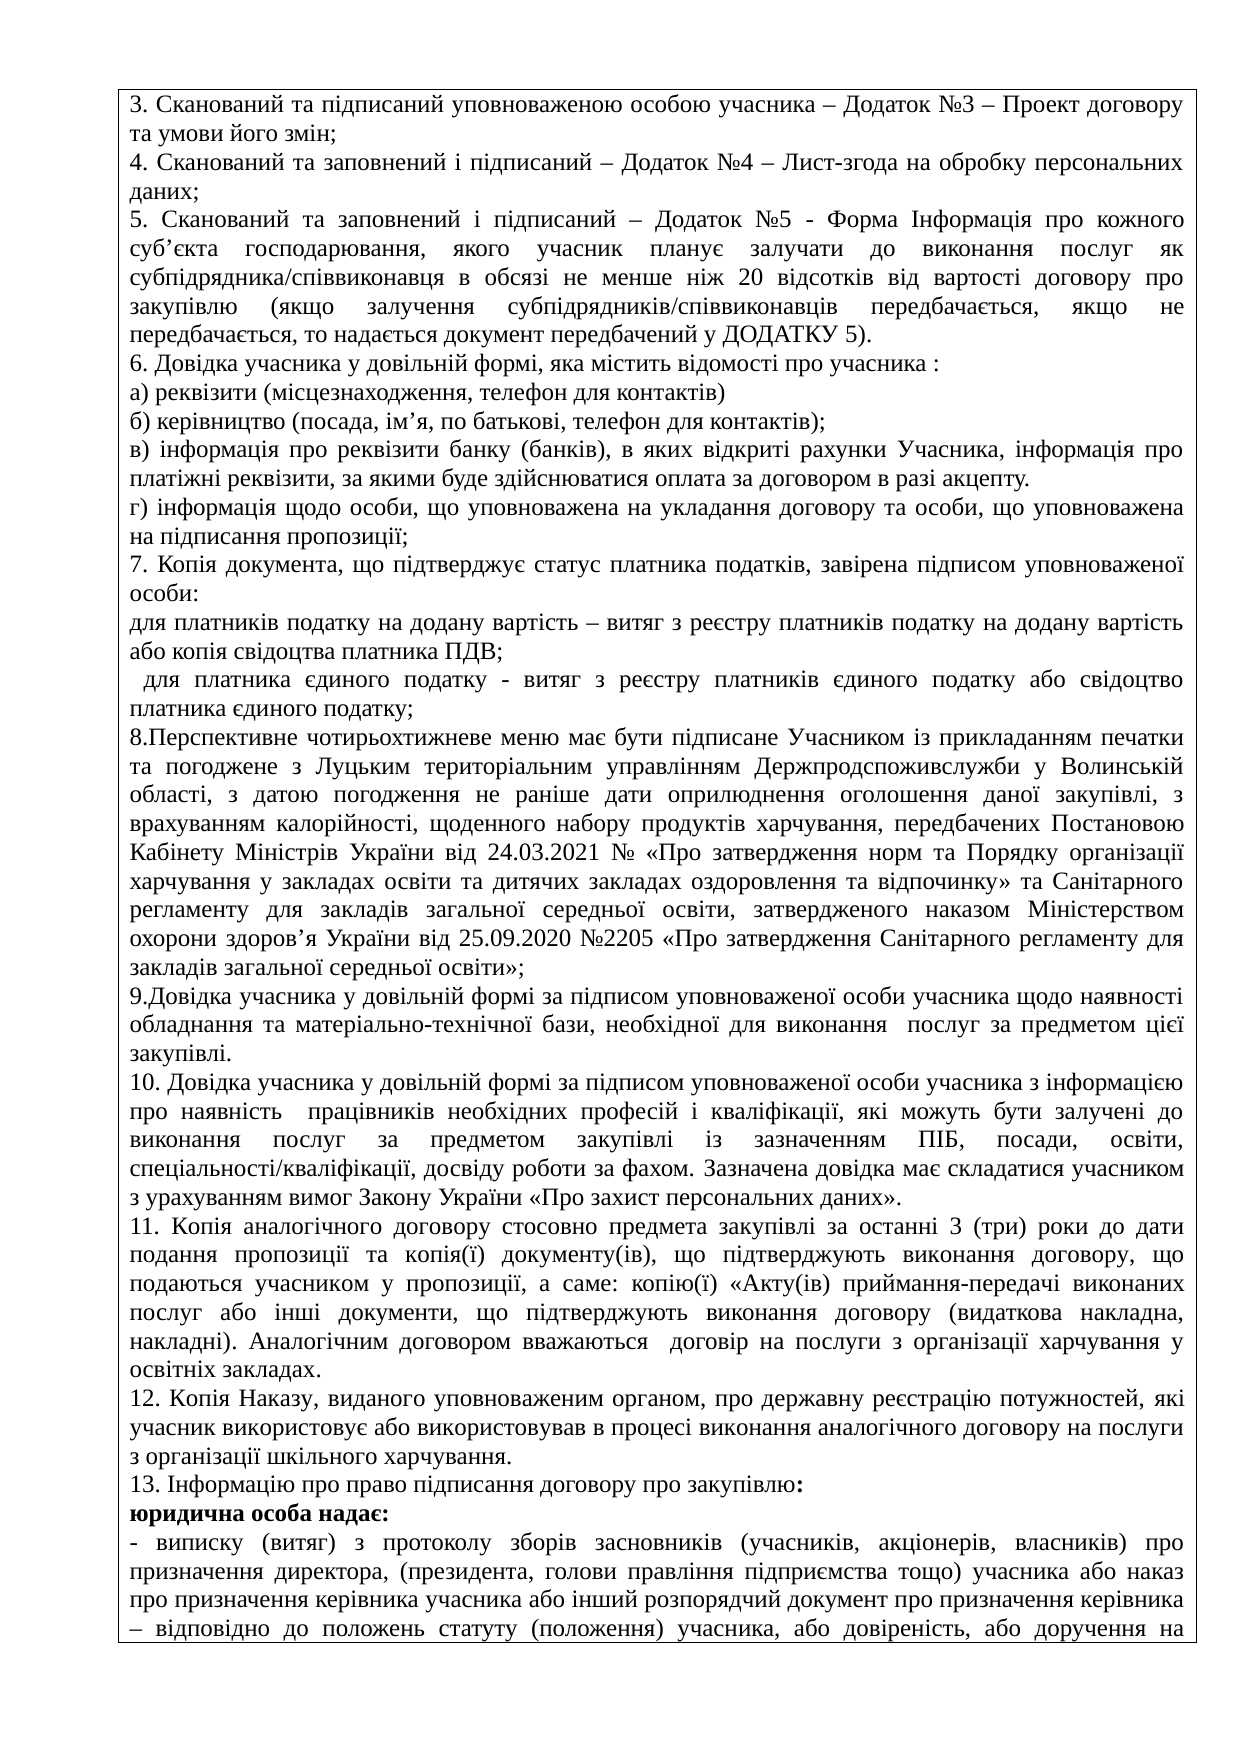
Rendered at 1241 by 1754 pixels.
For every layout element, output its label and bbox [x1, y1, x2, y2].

table_cell [119, 90, 1196, 1642]
